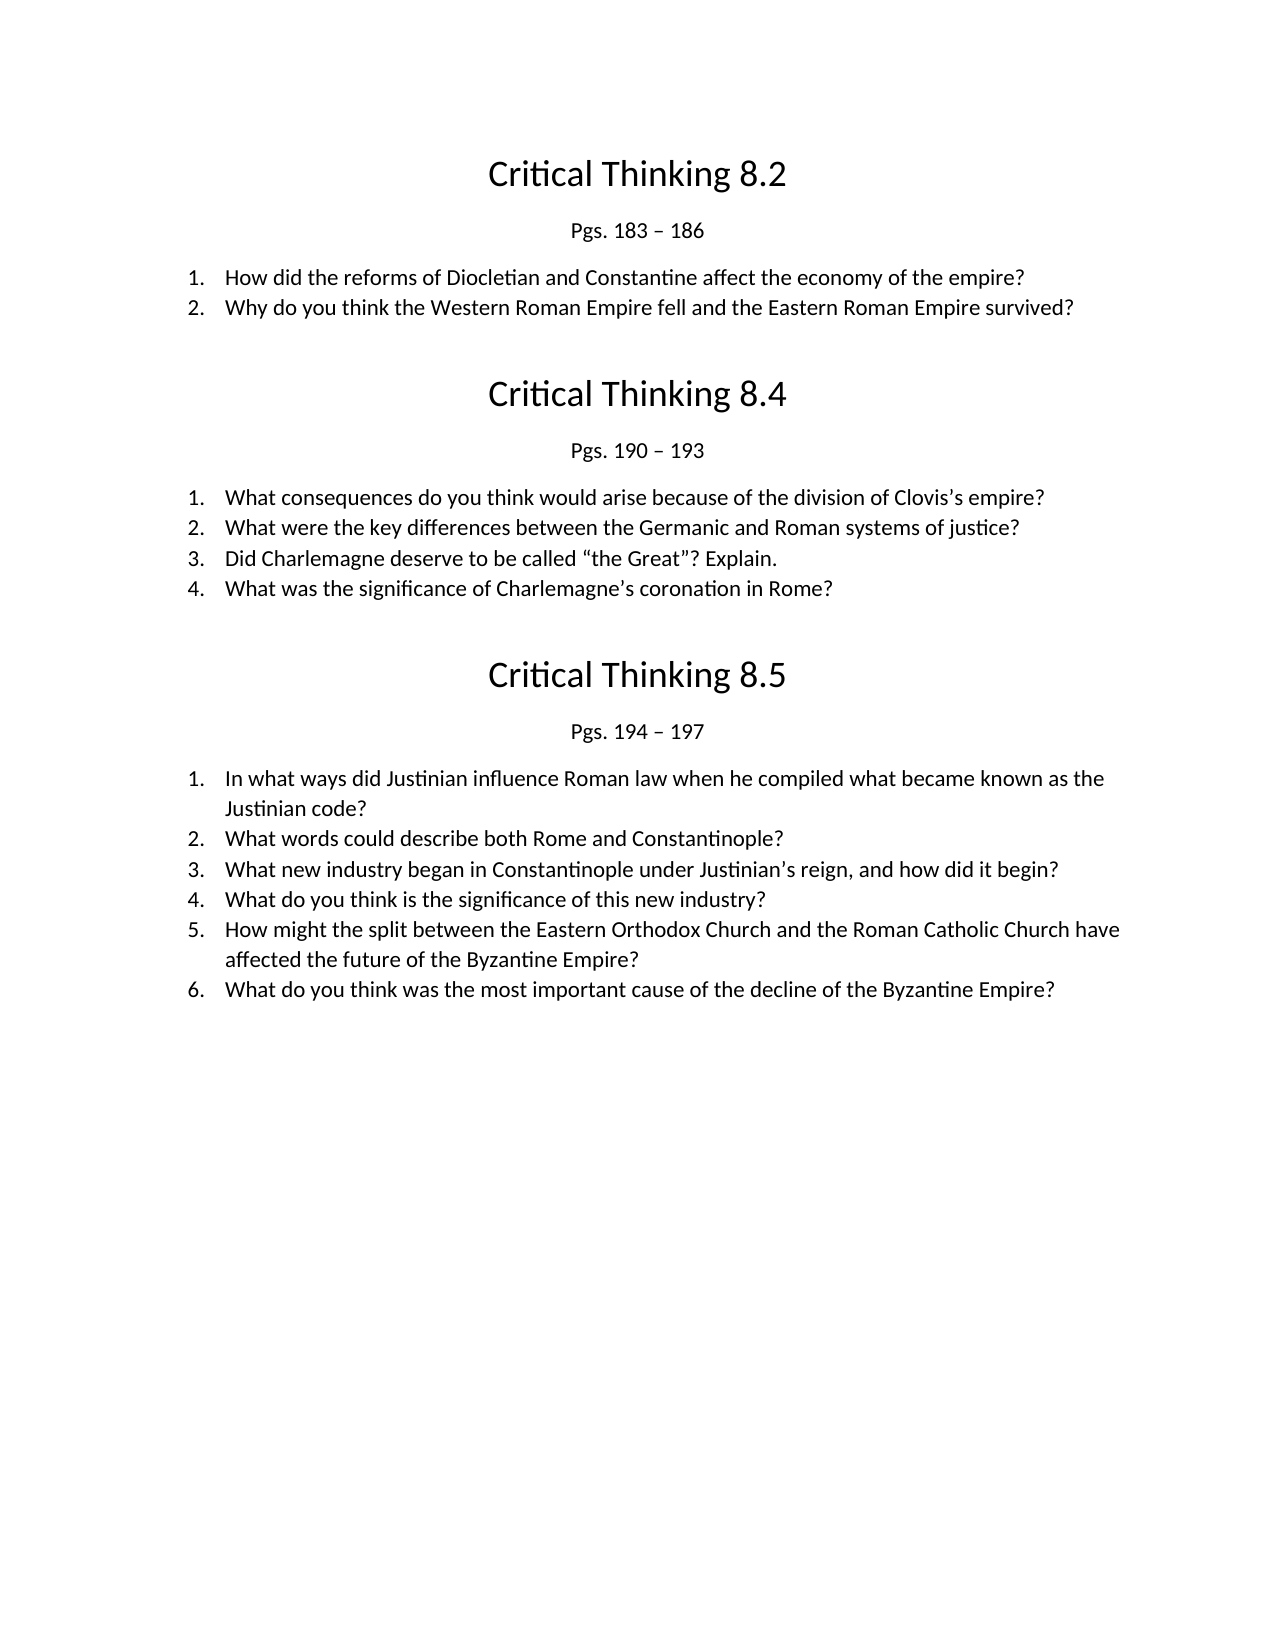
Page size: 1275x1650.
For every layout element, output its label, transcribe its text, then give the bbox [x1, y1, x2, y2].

text Pgs. 194 – 197 [150, 717, 1125, 745]
text Pgs. 190 – 193 [150, 436, 1125, 464]
list Why do you think the Western Roman Empire fell and the Eastern Roman Empire survived? [187, 293, 1125, 321]
list How did the reforms of Diocletian and Constantine affect the economy of the empire? [187, 263, 1125, 291]
list What do you think is the significance of this new industry? [187, 885, 1125, 913]
text Critical Thinking 8.2 [150, 150, 1125, 196]
list What consequences do you think would arise because of the division of Clovis’s empire? [187, 483, 1125, 511]
text Critical Thinking 8.5 [150, 651, 1125, 697]
list What was the significance of Charlemagne’s coronation in Rome? [187, 574, 1125, 602]
list What were the key differences between the Germanic and Roman systems of justice? [187, 513, 1125, 542]
list How might the split between the Eastern Orthodox Church and the Roman Catholic Church have affected the future of the Byzantine Empire? [187, 915, 1125, 973]
list What new industry began in Constantinople under Justinian’s reign, and how did it begin? [187, 855, 1125, 883]
list What words could describe both Rome and Constantinople? [187, 824, 1125, 852]
text Critical Thinking 8.4 [150, 370, 1125, 416]
text Pgs. 183 – 186 [150, 216, 1125, 244]
list In what ways did Justinian influence Roman law when he compiled what became known as the Justinian code? [187, 764, 1125, 822]
list Did Charlemagne deserve to be called “the Great”? Explain. [187, 544, 1125, 572]
list What do you think was the most important cause of the decline of the Byzantine Empire? [187, 976, 1125, 1003]
